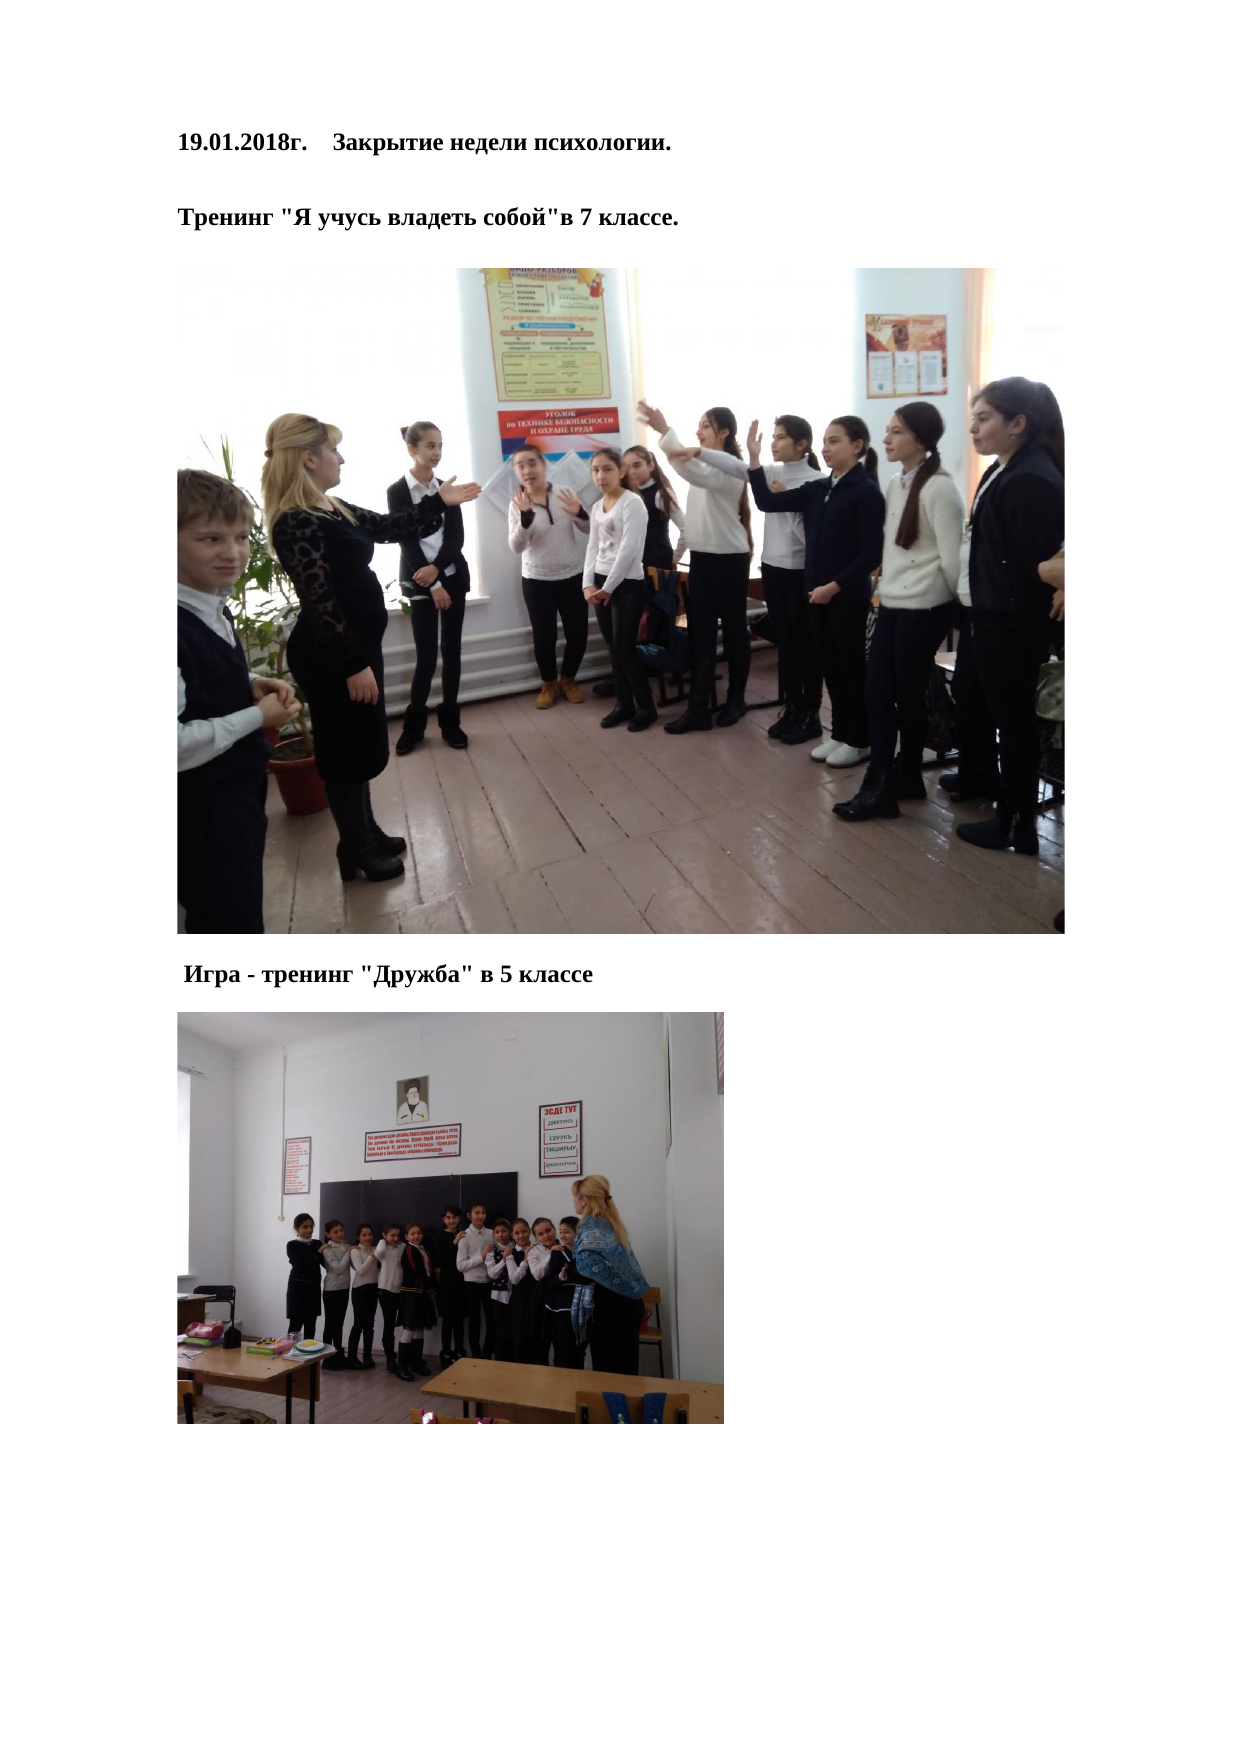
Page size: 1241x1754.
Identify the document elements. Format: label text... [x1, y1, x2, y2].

text Игра - тренинг "Дружба" в 5 классе [177, 959, 1152, 987]
text Тренинг "Я учусь владеть собой"в 7 классе. [177, 193, 1152, 231]
picture [177, 1012, 724, 1424]
text 19.01.2018г. Закрытие недели психологии. [177, 118, 1152, 156]
picture [177, 268, 1065, 934]
